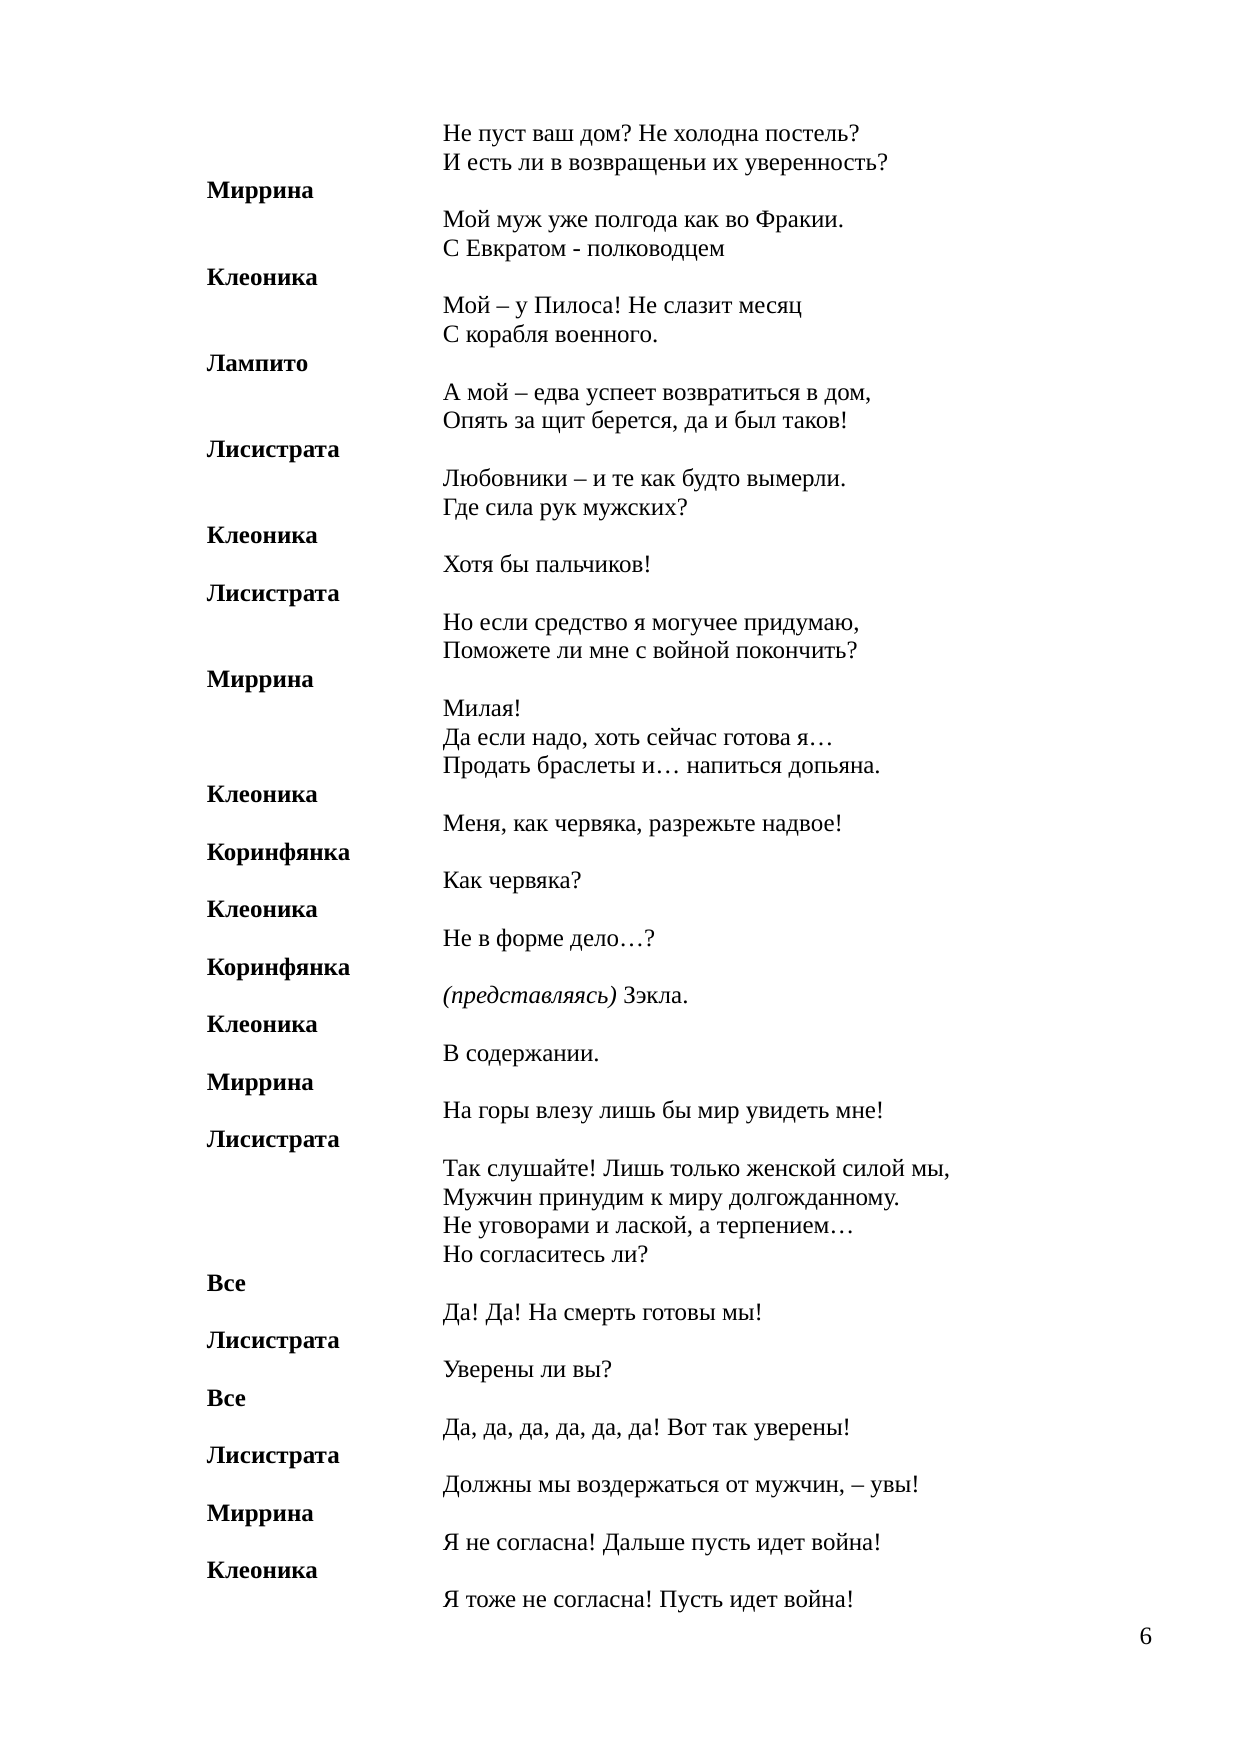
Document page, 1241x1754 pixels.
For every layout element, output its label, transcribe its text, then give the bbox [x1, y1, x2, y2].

text Где сила рук мужских? [148, 492, 1152, 521]
text Опять за щит берется, да и был таков! [383, 406, 1152, 434]
text А мой – едва успеет возвратиться в дом, [383, 377, 1152, 406]
text Клеоника [148, 894, 1152, 923]
text Мужчин принудим к миру долгожданному. [383, 1182, 1152, 1211]
text Коринфянка [148, 952, 1152, 981]
text Я не согласна! Дальше пусть идет война! [383, 1527, 1152, 1556]
text Миррина [148, 1498, 1152, 1527]
text Не уговорами и лаской, а терпением… [383, 1211, 1152, 1239]
text И есть ли в возвращеньи их уверенность? [148, 147, 1152, 176]
text С корабля военного. [383, 319, 1152, 348]
text Любовники – и те как будто вымерли. [383, 463, 1152, 492]
text Клеоника [148, 1009, 1152, 1038]
text Я тоже не согласна! Пусть идет война! [383, 1584, 1152, 1613]
text В содержании. [148, 1038, 1152, 1067]
text Коринфянка [148, 837, 1152, 866]
text Не пуст ваш дом? Не холодна постель? [148, 118, 1152, 147]
text Меня, как червяка, разрежьте надвое! [430, 808, 1152, 837]
text Но согласитесь ли? [148, 1239, 1152, 1268]
text Лисистрата [148, 1326, 1152, 1354]
text Мой муж уже полгода как во Фракии. [383, 204, 1152, 233]
text Но если средство я могучее придумаю, [383, 607, 1152, 636]
text Все [148, 1383, 1152, 1412]
text Клеоника [148, 779, 1152, 808]
text Миррина [148, 1067, 1152, 1096]
text (представляясь) Зэкла. [148, 981, 1152, 1009]
text Не в форме дело…? [369, 923, 1152, 952]
text Миррина [148, 176, 1152, 204]
text Лисистрата [148, 434, 1152, 463]
text Мой – у Пилоса! Не слазит месяц [383, 291, 1152, 319]
text Лампито [148, 348, 1152, 377]
text Хотя бы пальчиков! [148, 549, 1152, 578]
text Клеоника [148, 1556, 1152, 1584]
text Так слушайте! Лишь только женской силой мы, [383, 1153, 1152, 1182]
text Поможете ли мне с войной покончить? [383, 636, 1152, 664]
text Клеоника [148, 262, 1152, 291]
text Все [148, 1268, 1152, 1297]
text На горы влезу лишь бы мир увидеть мне! [383, 1096, 1152, 1124]
text Как червяка? [369, 866, 1152, 894]
text Да! Да! На смерть готовы мы! [383, 1297, 1152, 1326]
text Уверены ли вы? [148, 1354, 1152, 1383]
text Клеоника [148, 521, 1152, 549]
text Милая! [389, 693, 1152, 722]
text Миррина [148, 664, 1152, 693]
text Лисистрата [148, 578, 1152, 607]
text С Евкратом - полководцем [148, 233, 1152, 262]
text Должны мы воздержаться от мужчин, – увы! [383, 1469, 1152, 1498]
text Продать браслеты и… напиться допьяна. [389, 751, 1152, 779]
text Да, да, да, да, да, да! Вот так уверены! [148, 1412, 1152, 1441]
text Лисистрата [148, 1441, 1152, 1469]
text Да если надо, хоть сейчас готова я… [402, 722, 1152, 751]
text Лисистрата [148, 1124, 1152, 1153]
